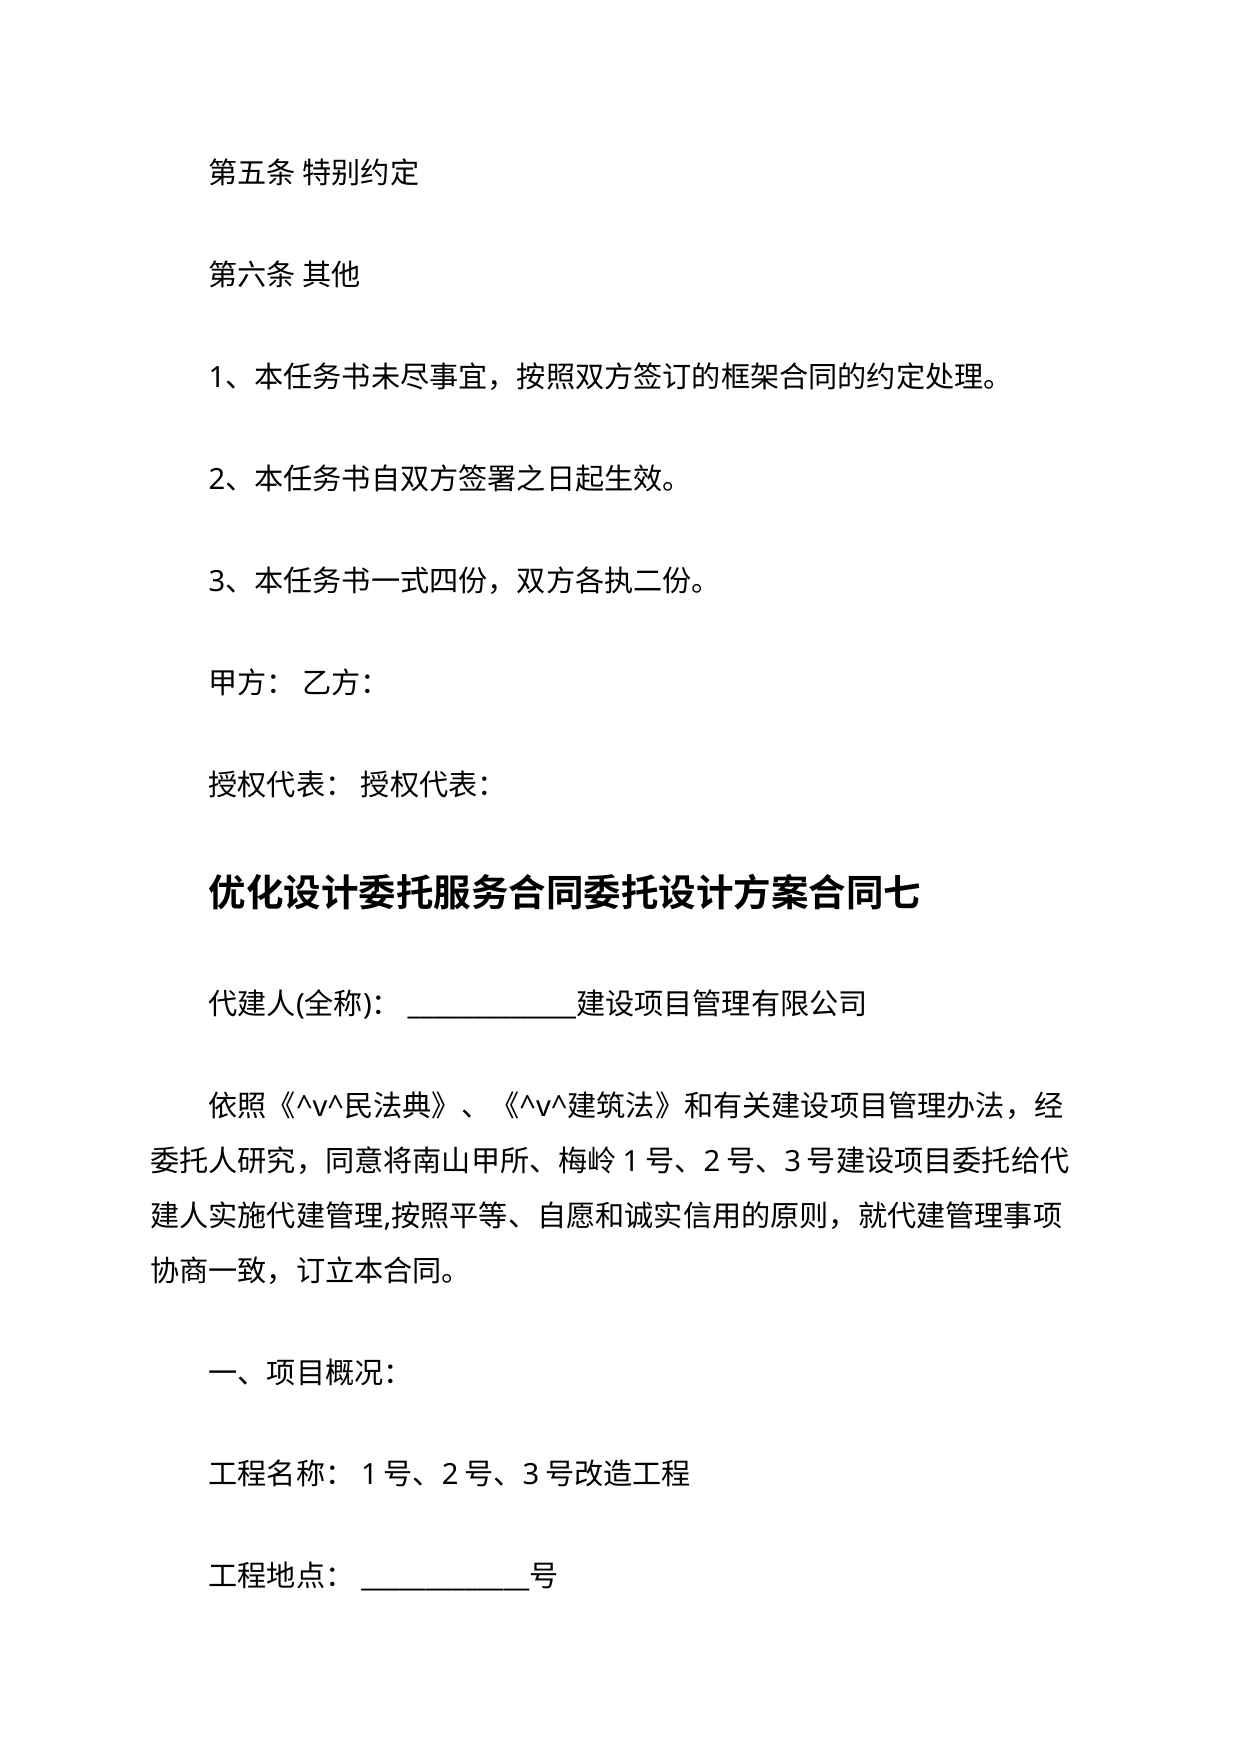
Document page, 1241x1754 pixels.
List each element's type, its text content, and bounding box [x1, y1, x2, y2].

text 授权代表： 授权代表： [150, 761, 1090, 803]
text 依照《^v^民法典》、《^v^建筑法》和有关建设项目管理办法，经委托人研究，同意将南山甲所、梅岭1号、2号、3号建设项目委托给代建人实施代建管理,按照平等、自愿和诚实信用的原则，就代建管理事项协商一致，订立本合同。 [150, 1082, 1090, 1290]
text 代建人(全称)： _____________建设项目管理有限公司 [150, 980, 1090, 1023]
text 工程名称： 1号、2号、3号改造工程 [150, 1451, 1090, 1493]
text 工程地点： _____________号 [150, 1553, 1090, 1595]
text 2、本任务书自双方签署之日起生效。 [150, 456, 1090, 498]
text 第六条 其他 [150, 252, 1090, 294]
text 第五条 特别约定 [150, 150, 1090, 192]
text 一、项目概况： [150, 1349, 1090, 1391]
text 甲方： 乙方： [150, 659, 1090, 702]
text 优化设计委托服务合同委托设计方案合同七 [150, 863, 1090, 917]
text 1、本任务书未尽事宜，按照双方签订的框架合同的约定处理。 [150, 353, 1090, 396]
text 3、本任务书一式四份，双方各执二份。 [150, 557, 1090, 600]
